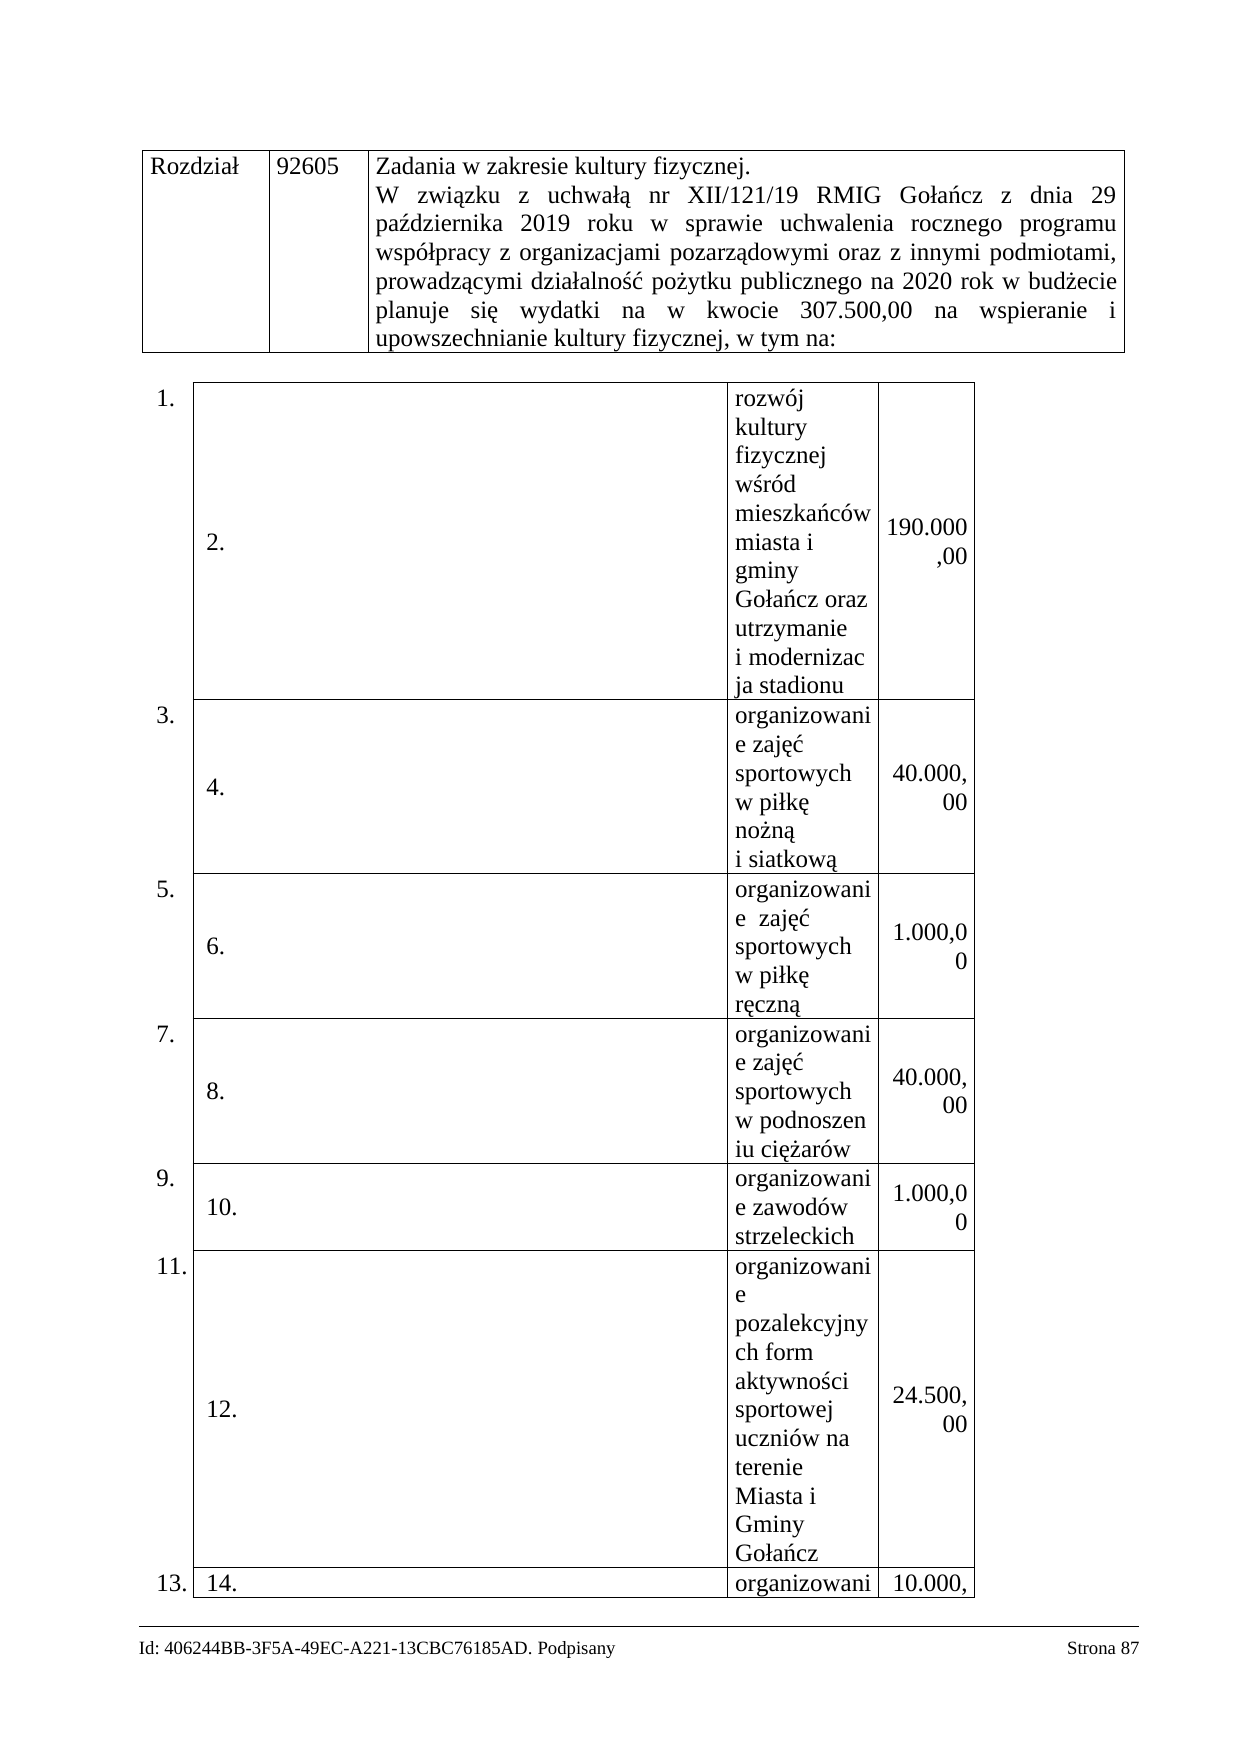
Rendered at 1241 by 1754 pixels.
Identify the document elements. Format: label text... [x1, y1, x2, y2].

table_cell Zadania w zakresie kultury fizycznej. W związku z uchwałą nr XII/121/19 RMIG Gołańcz z dnia 29 października 2019 roku w sprawie uchwalenia rocznego programu współpracy z organizacjami pozarządowymi oraz z innymi podmiotami, prowadzącymi działalność pożytku publicznego na 2020 rok w budżecie planuje się wydatki na w kwocie 307.500,00 na wspieranie i upowszechnianie kultury fizycznej, w tym na: [369, 151, 1124, 352]
table_cell organizowanie zajęć sportowych w piłkę ręczną [728, 874, 878, 1018]
table_header rozwój kultury fizycznej wśród mieszkańców miasta i gminy Gołańcz oraz utrzymanie i modernizacja stadionu [728, 383, 878, 699]
table_header [194, 383, 727, 699]
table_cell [728, 1568, 878, 1597]
table_cell 92605 [270, 151, 368, 352]
table_cell organizowanie zawodów strzeleckich [728, 1164, 878, 1250]
table_cell [194, 1164, 727, 1250]
table_cell Rozdział [143, 151, 269, 352]
table_cell [194, 700, 727, 873]
table_cell organizowanie zajęć sportowych w podnoszeniu ciężarów [728, 1019, 878, 1162]
table_header 190.000,00 [879, 383, 974, 699]
table_cell organizowanie pozalekcyjnych form aktywności sportowej uczniów na terenie Miasta i Gminy Gołańcz [728, 1251, 878, 1567]
table_cell 1.000,00 [879, 874, 974, 1018]
table_cell 40.000,00 [879, 700, 974, 873]
table_cell [194, 1568, 727, 1597]
table_cell organizowanie zajęć sportowych w piłkę nożną i siatkową [728, 700, 878, 873]
table_cell [194, 1251, 727, 1567]
table_cell 10.000,00 [879, 1568, 974, 1597]
table_cell [194, 874, 727, 1018]
table_cell [194, 1019, 727, 1162]
table_cell 1.000,00 [879, 1164, 974, 1250]
table_cell 24.500,00 [879, 1251, 974, 1567]
table_cell 40.000,00 [879, 1019, 974, 1162]
